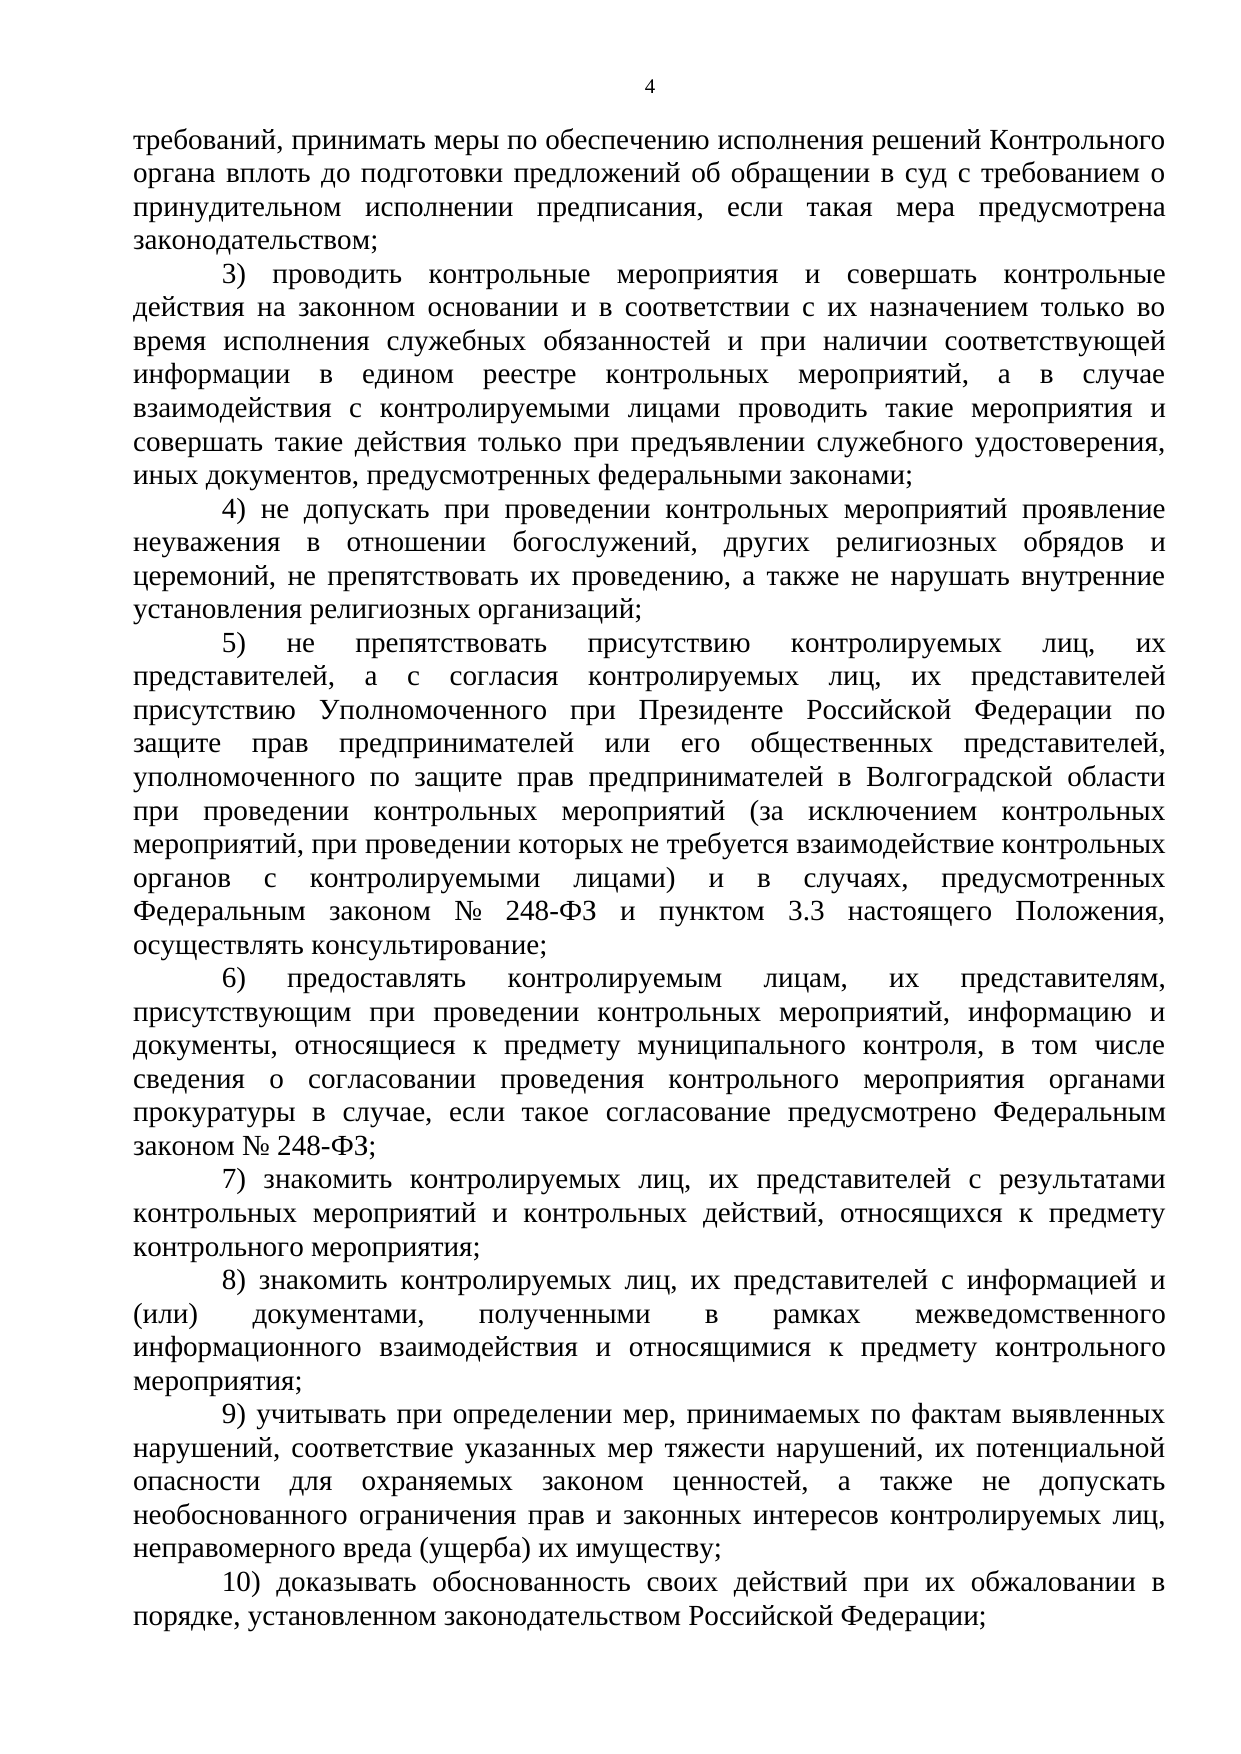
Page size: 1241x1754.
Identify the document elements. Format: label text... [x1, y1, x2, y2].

list 8) знакомить контролируемых лиц, их представителей с информацией и (или) документами, полученными в рамках межведомственного информационного взаимодействия и относящимися к предмету контрольного мероприятия; [133, 1262, 1167, 1396]
list 5) не препятствовать присутствию контролируемых лиц, их представителей, а с согласия контролируемых лиц, их представителей присутствию Уполномоченного при Президенте Российской Федерации по защите прав предпринимателей или его общественных представителей, уполномоченного по защите прав предпринимателей в Волгоградской области при проведении контрольных мероприятий (за исключением контрольных мероприятий, при проведении которых не требуется взаимодействие контрольных органов с контролируемыми лицами) и в случаях, предусмотренных Федеральным законом № 248-ФЗ и пунктом 3.3 настоящего Положения, осуществлять консультирование; [133, 625, 1167, 960]
list 10) доказывать обоснованность своих действий при их обжаловании в порядке, установленном законодательством Российской Федерации; [133, 1564, 1167, 1631]
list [133, 122, 1167, 256]
list 3) проводить контрольные мероприятия и совершать контрольные действия на законном основании и в соответствии с их назначением только во время исполнения служебных обязанностей и при наличии соответствующей информации в едином реестре контрольных мероприятий, а в случае взаимодействия с контролируемыми лицами проводить такие мероприятия и совершать такие действия только при предъявлении служебного удостоверения, иных документов, предусмотренных федеральными законами; [133, 256, 1167, 491]
list 6) предоставлять контролируемым лицам, их представителям, присутствующим при проведении контрольных мероприятий, информацию и документы, относящиеся к предмету муниципального контроля, в том числе сведения о согласовании проведения контрольного мероприятия органами прокуратуры в случае, если такое согласование предусмотрено Федеральным законом № 248-ФЗ; [133, 960, 1167, 1162]
list 9) учитывать при определении мер, принимаемых по фактам выявленных нарушений, соответствие указанных мер тяжести нарушений, их потенциальной опасности для охраняемых законом ценностей, а также не допускать необоснованного ограничения прав и законных интересов контролируемых лиц, неправомерного вреда (ущерба) их имуществу; [133, 1396, 1167, 1564]
list 7) знакомить контролируемых лиц, их представителей с результатами контрольных мероприятий и контрольных действий, относящихся к предмету контрольного мероприятия; [133, 1162, 1167, 1262]
list 4) не допускать при проведении контрольных мероприятий проявление неуважения в отношении богослужений, других религиозных обрядов и церемоний, не препятствовать их проведению, а также не нарушать внутренние установления религиозных организаций; [133, 491, 1167, 625]
